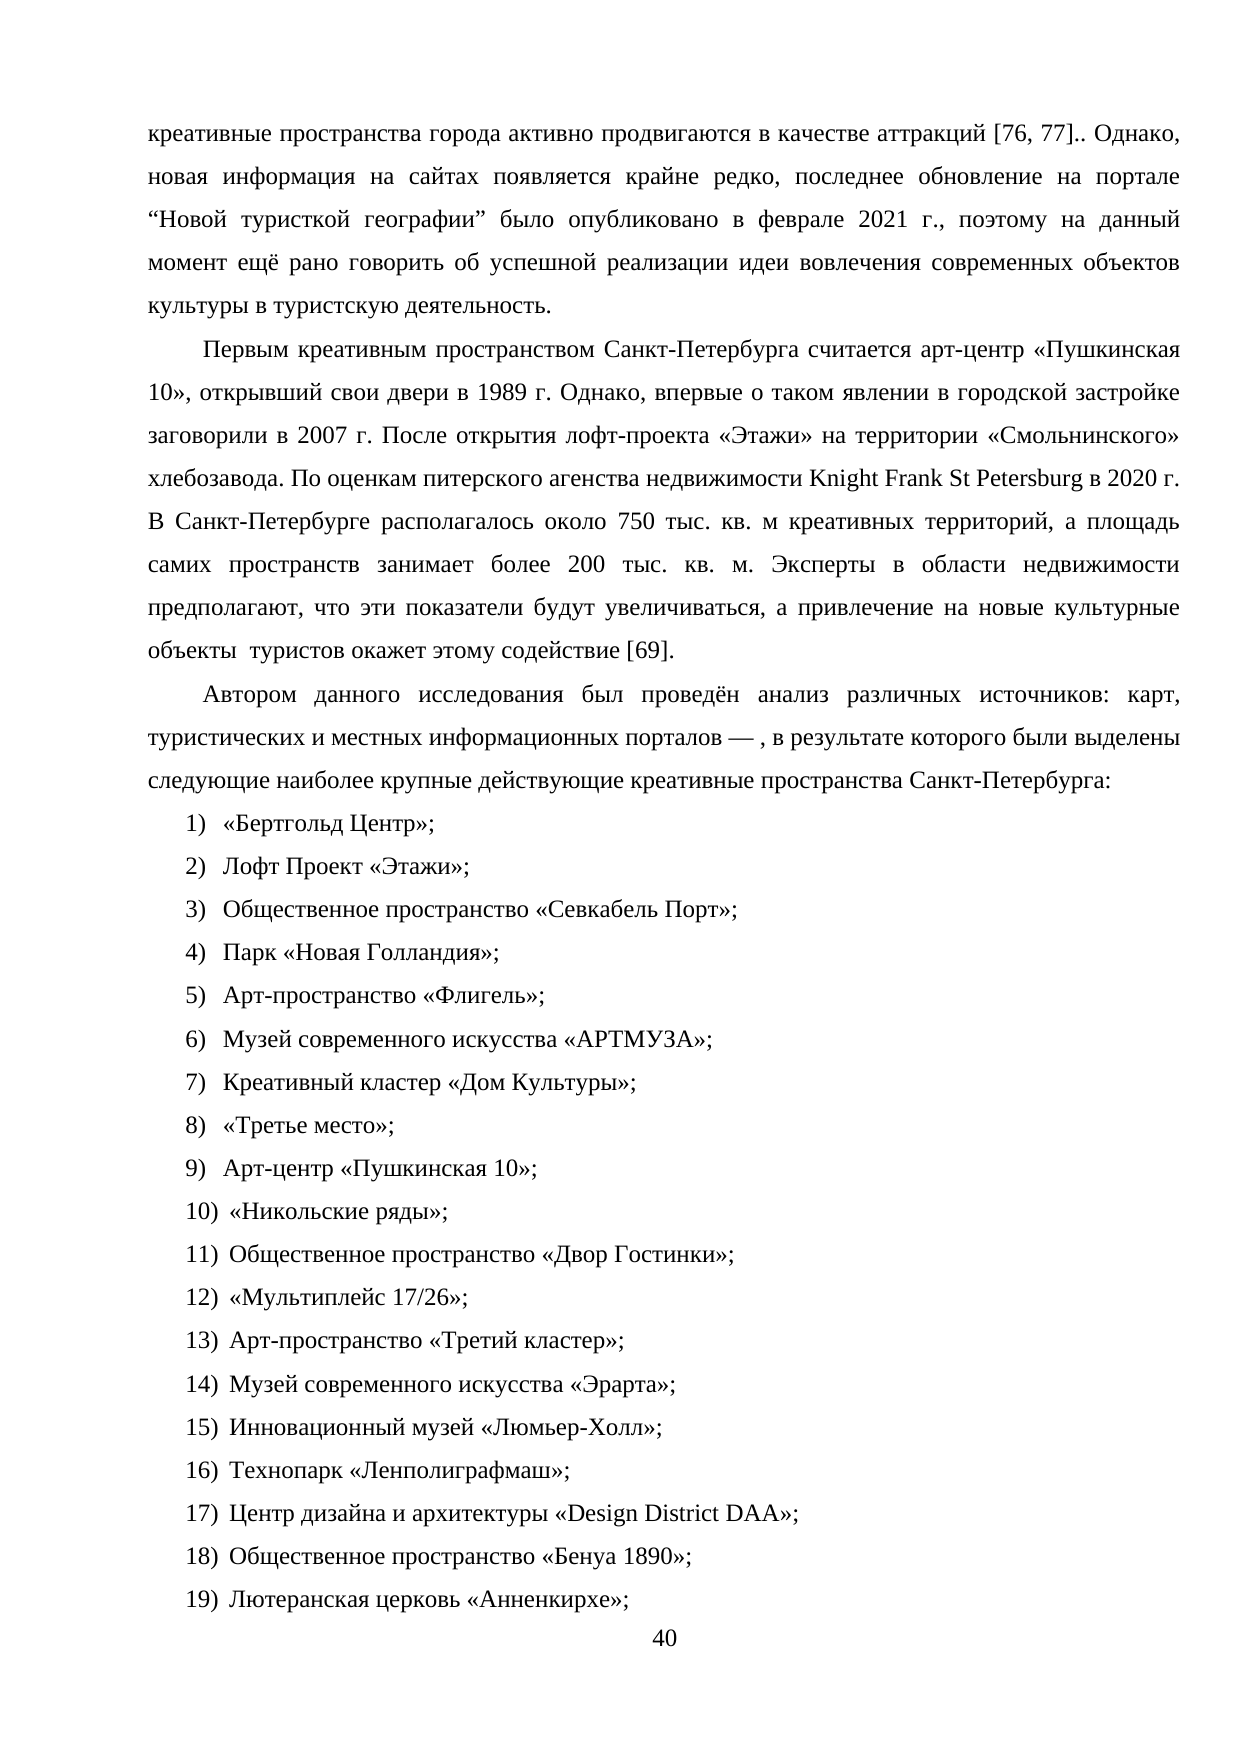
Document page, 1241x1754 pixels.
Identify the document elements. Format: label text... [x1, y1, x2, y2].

list Музей современного искусства «АРТМУЗА»; [185, 1024, 1181, 1052]
text Автором данного исследования был проведён анализ различных источников: карт, туристических и местных информационных порталов — , в результате которого были выделены следующие наиболее крупные действующие креативные пространства Санкт-Петербурга: [148, 679, 1181, 794]
list Парк «Новая Голландия»; [185, 937, 1181, 966]
list Арт-пространство «Третий кластер»; [185, 1326, 1181, 1354]
list Общественное пространство «Севкабель Порт»; [185, 894, 1181, 923]
list «Третье место»; [185, 1110, 1181, 1139]
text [148, 118, 1181, 319]
list Музей современного искусства «Эрарта»; [185, 1369, 1181, 1397]
list Лофт Проект «Этажи»; [185, 851, 1181, 880]
list «Мультиплейс 17/26»; [185, 1282, 1181, 1311]
list Арт-пространство «Флигель»; [185, 981, 1181, 1009]
list Центр дизайна и архитектуры «Design District DAA»; [185, 1498, 1181, 1527]
text Первым креативным пространством Санкт-Петербурга считается арт-центр «Пушкинская 10», открывший свои двери в 1989 г. Однако, впервые о таком явлении в городской застройке заговорили в 2007 г. После открытия лофт-проекта «Этажи» на территории «Смольнинского» хлебозавода. По оценкам питерского агенства недвижимости Knight Frank St Petersburg в 2020 г. В Санкт-Петербурге располагалось около 750 тыс. кв. м креативных территорий, а площадь самих пространств занимает более 200 тыс. кв. м. Эксперты в области недвижимости предполагают, что эти показатели будут увеличиваться, а привлечение на новые культурные объекты туристов окажет этому содействие [69]. [148, 334, 1181, 664]
list Арт-центр «Пушкинская 10»; [185, 1153, 1181, 1182]
list Инновационный музей «Люмьер-Холл»; [185, 1412, 1181, 1441]
list Креативный кластер «Дом Культуры»; [185, 1067, 1181, 1096]
list Общественное пространство «Бенуа 1890»; [185, 1541, 1181, 1570]
list «Бертгольд Центр»; [185, 808, 1181, 837]
list Общественное пространство «Двор Гостинки»; [185, 1239, 1181, 1268]
list Технопарк «Ленполиграфмаш»; [185, 1455, 1181, 1484]
list «Никольские ряды»; [185, 1196, 1181, 1225]
list Лютеранская церковь «Анненкирхе»; [185, 1584, 1181, 1613]
